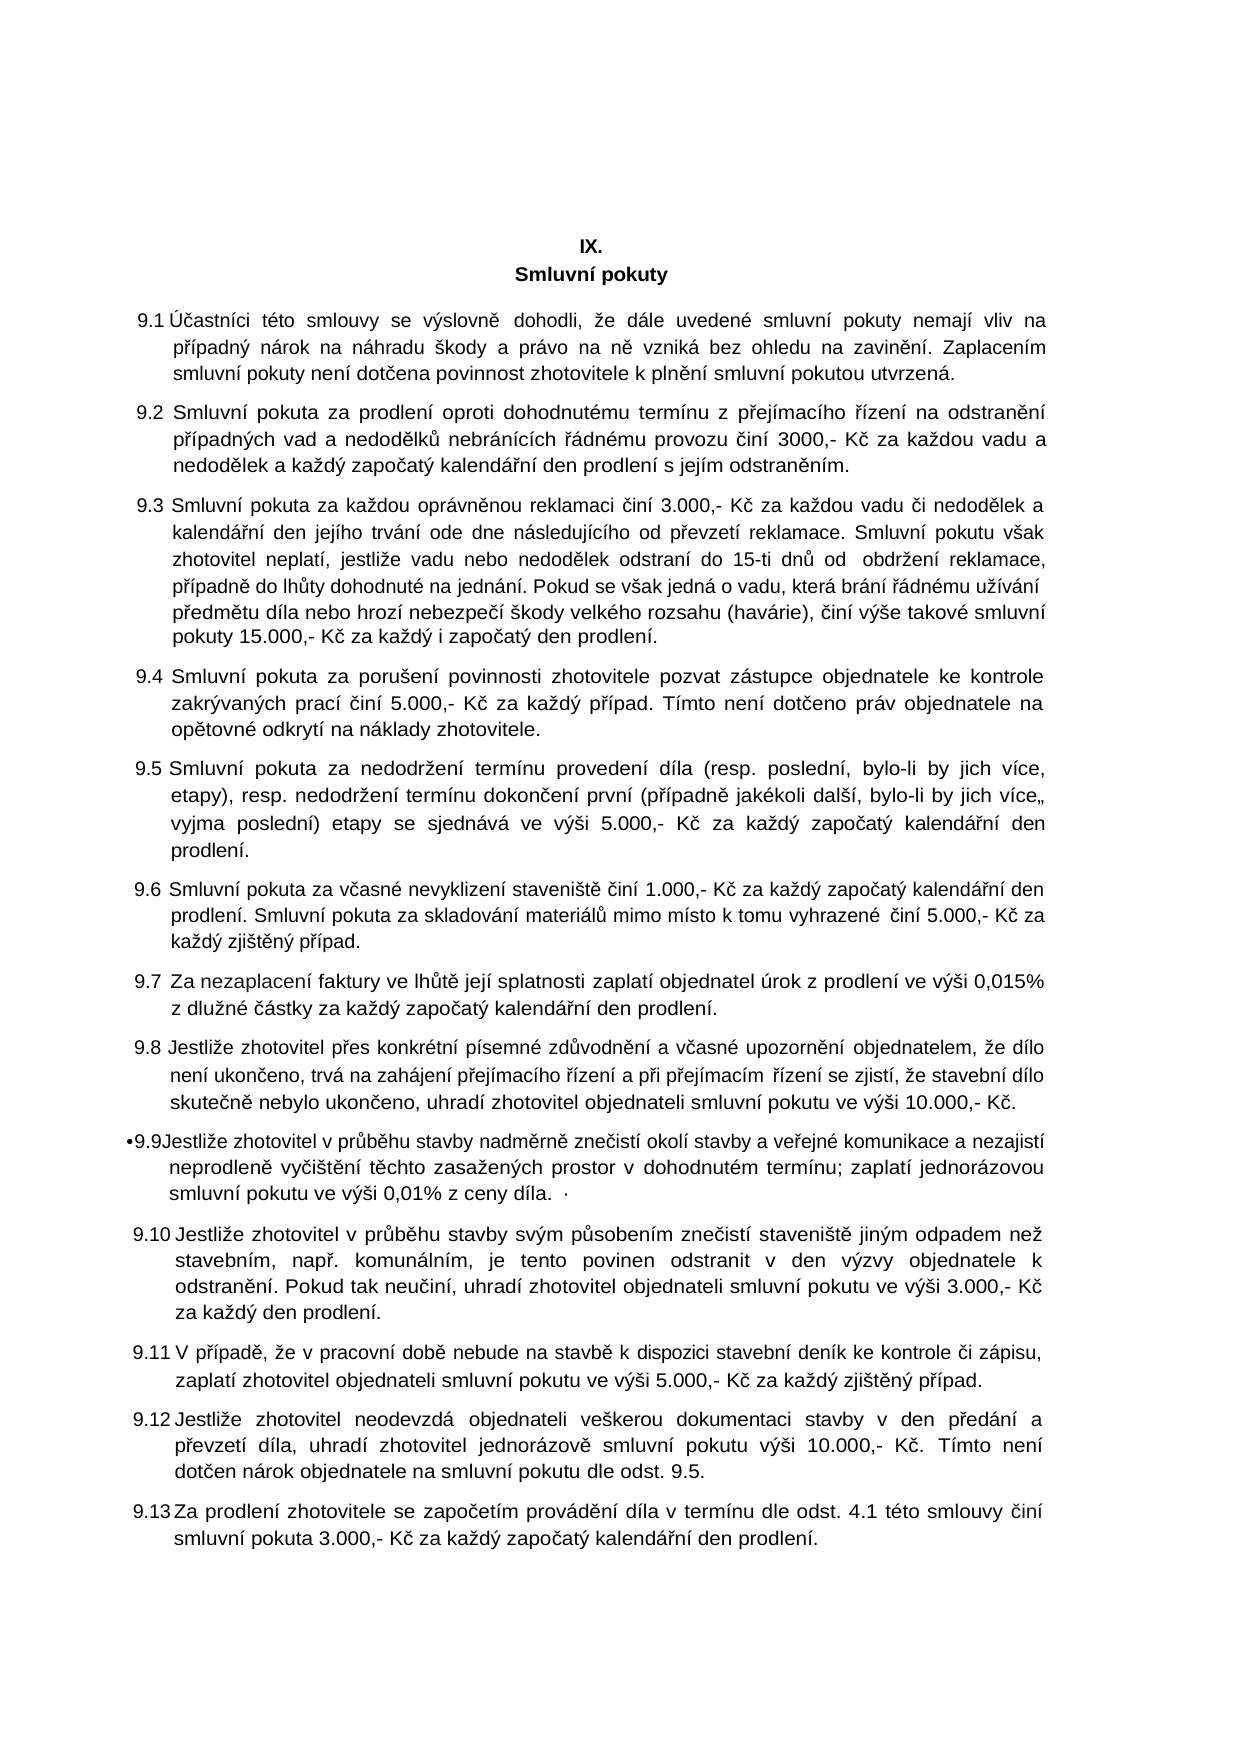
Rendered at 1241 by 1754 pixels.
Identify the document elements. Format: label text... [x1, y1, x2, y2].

text IX. [129, 235, 1053, 258]
list V případě, že v pracovní době nebude na stavbě k dispozici stavební deník ke kontrole či zápisu, zaplatí zhotovitel objednateli smluvní pokutu ve výši 5.000,- Kč za každý zjištěný případ. [132, 1341, 1043, 1391]
list Účastníci této smlouvy se výslovně dohodli, že dále uvedené smluvní pokuty nemají vliv na případný nárok na náhradu škody a právo na ně vzniká bez ohledu na zavinění. Zaplacením smluvní pokuty není dotčena povinnost zhotovitele k plnění smluvní pokutou utvrzená. [137, 309, 1047, 385]
list Smluvní pokuta za každou oprávněnou reklamaci činí 3.000,- Kč za každou vadu či nedodělek a kalendářní den jejího trvání ode dne následujícího od převzetí reklamace. Smluvní pokutu však zhotovitel neplatí, jestliže vadu nebo nedodělek odstraní do 15-ti dnů od obdržení reklamace, případně do lhůty dohodnuté na jednání. Pokud se však jedná o vadu, která brání řádnému užívání [136, 494, 1046, 597]
list Smluvní pokuta za nedodržení termínu provedení díla (resp. poslední, bylo-li by jich více, etapy), resp. nedodržení termínu dokončení první (případně jakékoli další, bylo-li by jich více„ vyjma poslední) etapy se sjednává ve výši 5.000,- Kč za každý započatý kalendářní den prodlení. [135, 757, 1046, 861]
list Smluvní pokuta za prodlení oproti dohodnutému termínu z přejímacího řízení na odstranění případných vad a nedodělků nebránících řádnému provozu činí 3000,- Kč za každou vadu a nedodělek a každý započatý kalendářní den prodlení s jejím odstraněním. [136, 401, 1047, 477]
subtitle Smluvní pokuty [129, 263, 1053, 286]
list Smluvní pokuta za včasné nevyklizení staveniště činí 1.000,- Kč za každý započatý kalendářní den prodlení. Smluvní pokuta za skladování materiálů mimo místo k tomu vyhrazené činí 5.000,- Kč za každý zjištěný případ. [134, 878, 1045, 952]
list Smluvní pokuta za porušení povinnosti zhotovitele pozvat zástupce objednatele ke kontrole zakrývaných prací činí 5.000,- Kč za každý případ. Tímto není dotčeno práv objednatele na opětovné odkrytí na náklady zhotovitele. [136, 665, 1046, 741]
text předmětu díla nebo hrozí nebezpečí škody velkého rozsahu (havárie), činí výše takové smluvní pokuty 15.000,- Kč za každý i započatý den prodlení. [172, 601, 1046, 648]
list Jestliže zhotovitel v průběhu stavby svým působením znečistí staveniště jiným odpadem než stavebním, např. komunálním, je tento povinen odstranit v den výzvy objednatele k odstranění. Pokud tak neučiní, uhradí zhotovitel objednateli smluvní pokutu ve výši 3.000,- Kč za každý den prodlení. [133, 1222, 1043, 1323]
list Jestliže zhotovitel přes konkrétní písemné zdůvodnění a včasné upozornění objednatelem, že dílo není ukončeno, trvá na zahájení přejímacího řízení a při přejímacím řízení se zjistí, že stavební dílo skutečně nebylo ukončeno, uhradí zhotovitel objednateli smluvní pokutu ve výši 10.000,- Kč. [134, 1036, 1044, 1113]
list Jestliže zhotovitel neodevzdá objednateli veškerou dokumentaci stavby v den předání a převzetí díla, uhradí zhotovitel jednorázově smluvní pokutu výši 10.000,- Kč. Tímto není dotčen nárok objednatele na smluvní pokutu dle odst. 9.5. [133, 1407, 1043, 1482]
list Za prodlení zhotovitele se započetím provádění díla v termínu dle odst. 4.1 této smlouvy činí smluvní pokuta 3.000,- Kč za každý započatý kalendářní den prodlení. [133, 1500, 1043, 1549]
list 9.9Jestliže zhotovitel v průběhu stavby nadměrně znečistí okolí stavby a veřejné komunikace a nezajistí neprodleně vyčištění těchto zasažených prostor v dohodnutém termínu; zaplatí jednorázovou smluvní pokutu ve výši 0,01% z ceny díla. · [126, 1130, 1045, 1204]
list Za nezaplacení faktury ve lhůtě její splatnosti zaplatí objednatel úrok z prodlení ve výši 0,015% z dlužné částky za každý započatý kalendářní den prodlení. [134, 970, 1044, 1019]
